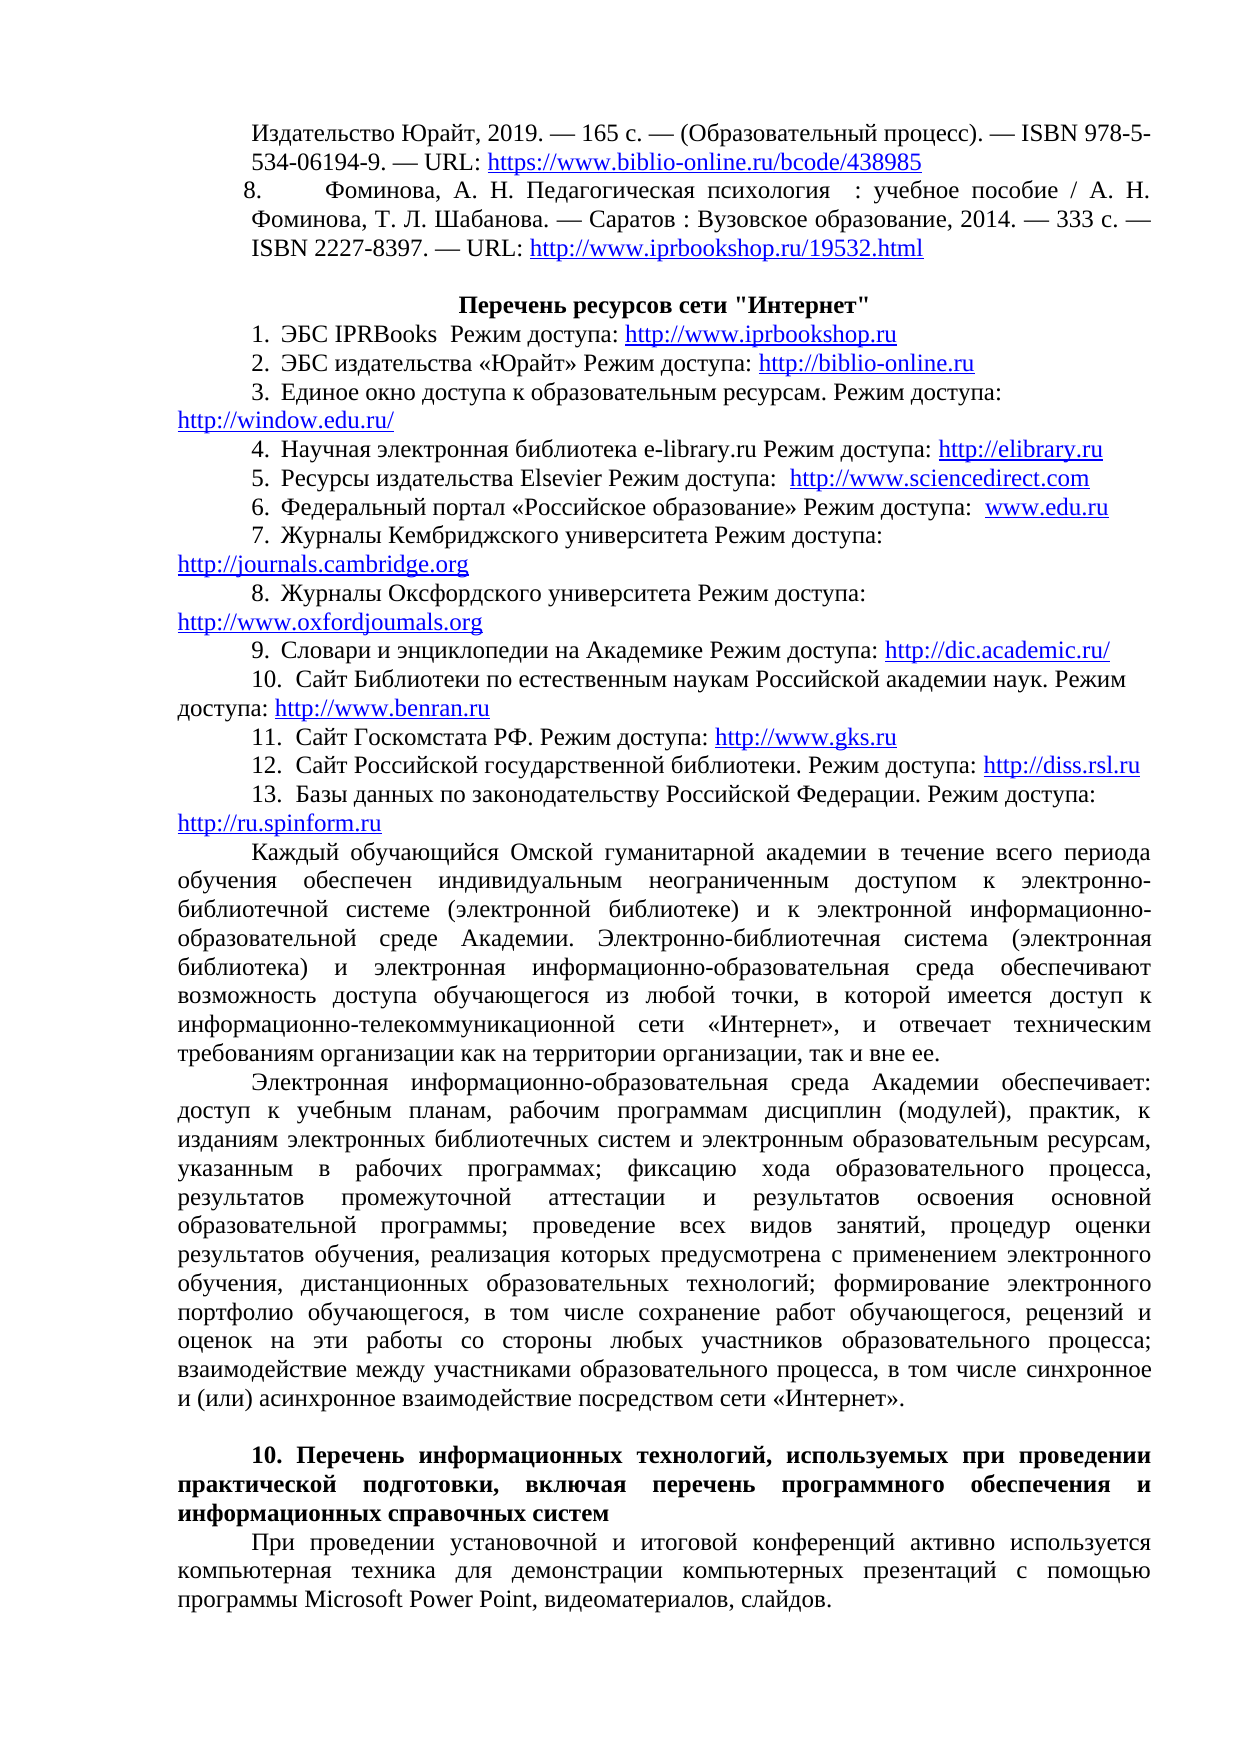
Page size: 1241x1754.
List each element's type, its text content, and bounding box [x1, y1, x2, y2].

text При проведении установочной и итоговой конференций активно используется компьютерная техника для демонстрации компьютерных презентаций с помощью программы Microsoft Power Point, видеоматериалов, слайдов. [177, 1527, 1152, 1613]
list Единое окно доступа к образовательным ресурсам. Режим доступа: http://window.edu.ru/ [177, 377, 1152, 434]
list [243, 118, 1152, 176]
list ЭБС IPRBooks Режим доступа: http://www.iprbookshop.ru [177, 319, 1152, 348]
list Федеральный портал «Российское образование» Режим доступа: www.edu.ru [177, 492, 1152, 521]
list Сайт Госкомстата РФ. Режим доступа: http://www.gks.ru [177, 722, 1152, 751]
list Словари и энциклопедии на Академике Режим доступа: http://dic.academic.ru/ [177, 636, 1152, 664]
list Журналы Кембриджского университета Режим доступа: http://journals.cambridge.org [177, 521, 1152, 578]
text Каждый обучающийся Омской гуманитарной академии в течение всего периода обучения обеспечен индивидуальным неограниченным доступом к электронно-библиотечной системе (электронной библиотеке) и к электронной информационно-образовательной среде Академии. Электронно-библиотечная система (электронная библиотека) и электронная информационно-образовательная среда обеспечивают возможность доступа обучающегося из любой точки, в которой имеется доступ к информационно-телекоммуникационной сети «Интернет», и отвечает техническим требованиям организации как на территории организации, так и вне ее. [177, 837, 1152, 1067]
list Журналы Оксфордского университета Режим доступа: http://www.oxfordjoumals.org [177, 578, 1152, 636]
text Перечень ресурсов сети "Интернет" [177, 291, 1152, 319]
text Электронная информационно-образовательная среда Академии обеспечивает: доступ к учебным планам, рабочим программам дисциплин (модулей), практик, к изданиям электронных библиотечных систем и электронным образовательным ресурсам, указанным в рабочих программах; фиксацию хода образовательного процесса, результатов промежуточной аттестации и результатов освоения основной образовательной программы; проведение всех видов занятий, процедур оценки результатов обучения, реализация которых предусмотрена с применением электронного обучения, дистанционных образовательных технологий; формирование электронного портфолио обучающегося, в том числе сохранение работ обучающегося, рецензий и оценок на эти работы со стороны любых участников образовательного процесса; взаимодействие между участниками образовательного процесса, в том числе синхронное и (или) асинхронное взаимодействие посредством сети «Интернет». [177, 1067, 1152, 1412]
list Базы данных по законодательству Российской Федерации. Режим доступа: http://ru.spinform.ru [177, 779, 1152, 837]
list Научная электронная библиотека e-library.ru Режим доступа: http://elibrary.ru [177, 434, 1152, 463]
list Ресурсы издательства Elsevier Режим доступа: http://www.sciencedirect.com [177, 463, 1152, 492]
list Сайт Библиотеки по естественным наукам Российской академии наук. Режим доступа: http://www.benran.ru [177, 664, 1152, 722]
list Сайт Российской государственной библиотеки. Режим доступа: http://diss.rsl.ru [177, 751, 1152, 779]
list ЭБС издательства «Юрайт» Режим доступа: http://biblio-online.ru [177, 348, 1152, 377]
text 10. Перечень информационных технологий, используемых при проведении практической подготовки, включая перечень программного обеспечения и информационных справочных систем [177, 1441, 1152, 1527]
list Фоминова, А. Н. Педагогическая психология : учебное пособие / А. Н. Фоминова, Т. Л. Шабанова. — Саратов : Вузовское образование, 2014. — 333 c. — ISBN 2227-8397. — URL: http://www.iprbookshop.ru/19532.html [243, 176, 1152, 262]
